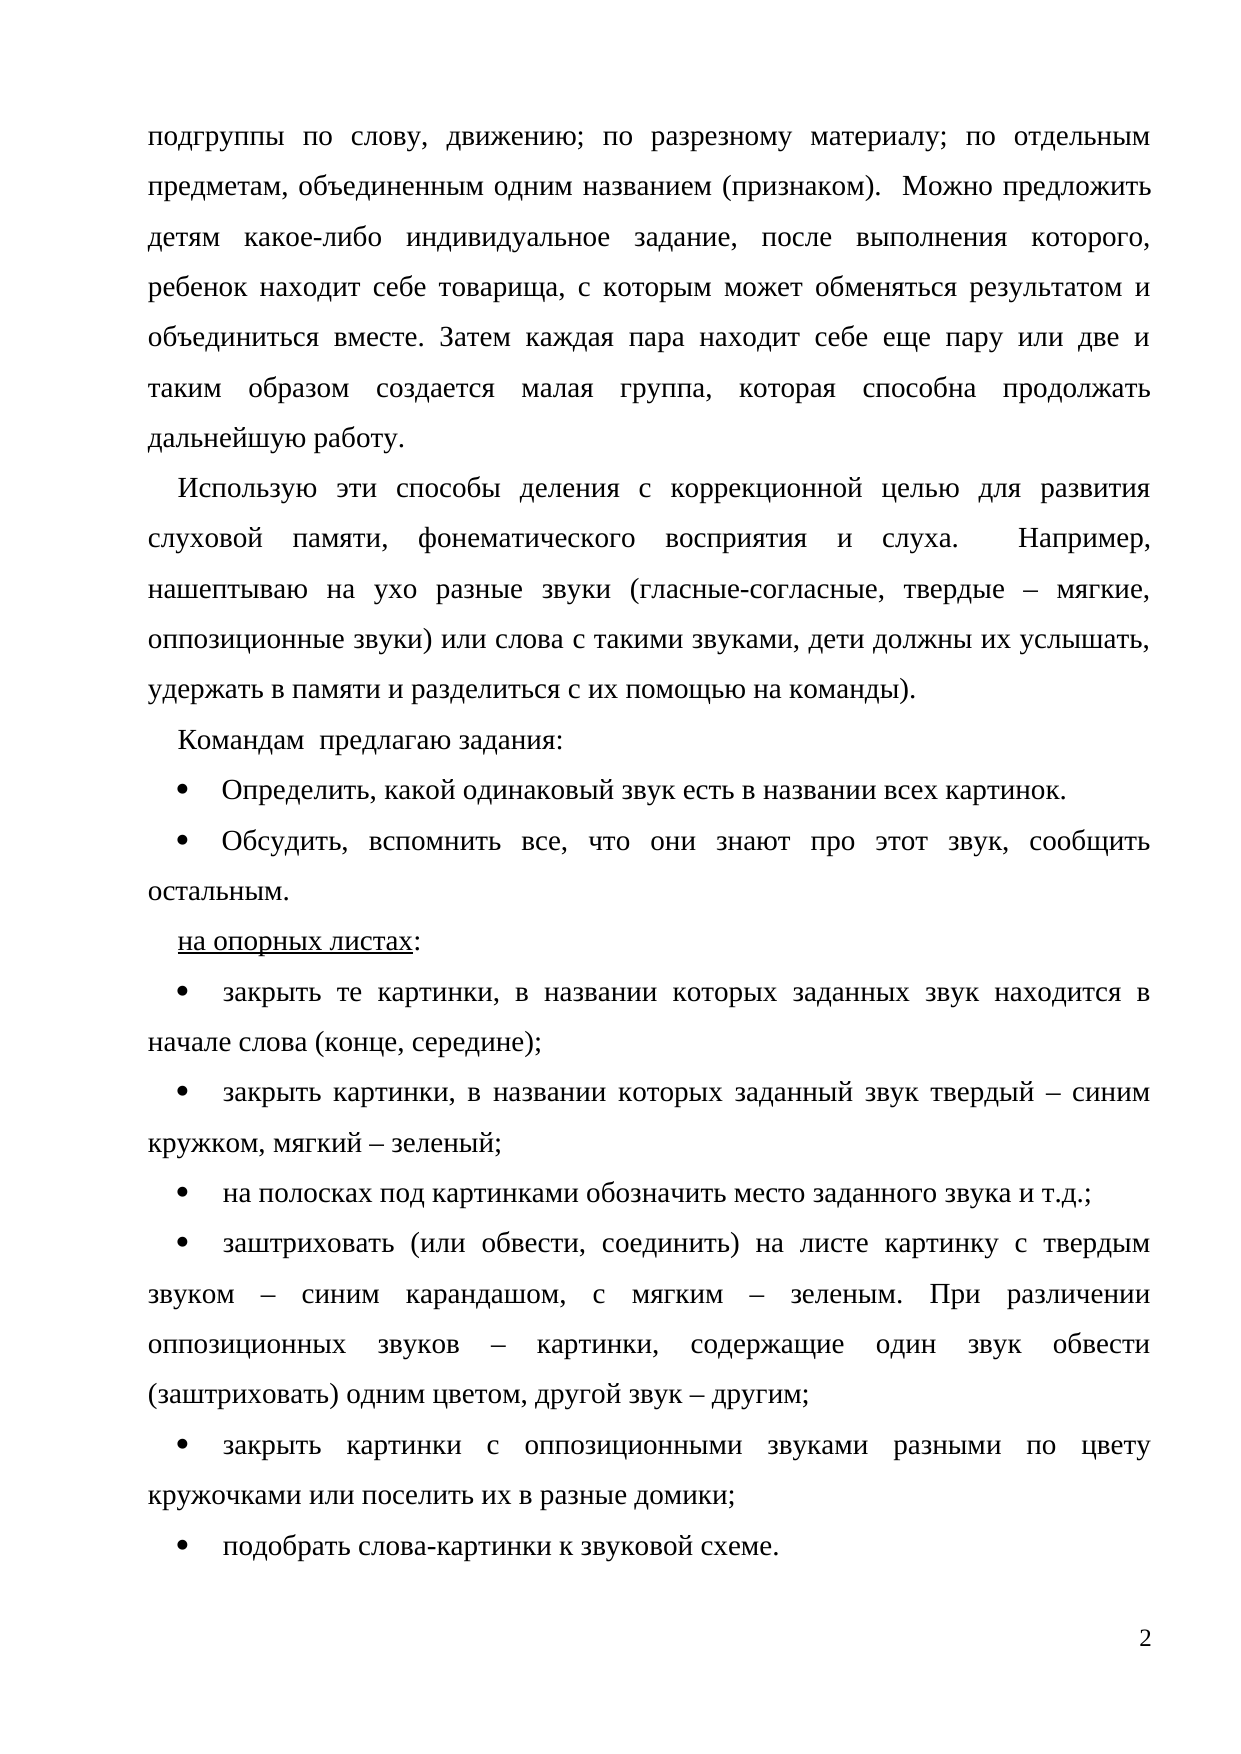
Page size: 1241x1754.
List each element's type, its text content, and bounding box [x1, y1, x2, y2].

list Обсудить, вспомнить все, что они знают про этот звук, сообщить остальным. [148, 823, 1152, 907]
list подобрать слова-картинки к звуковой схеме. [148, 1528, 1152, 1561]
list закрыть те картинки, в названии которых заданных звук находится в начале слова (конце, середине); [148, 974, 1152, 1058]
list Определить, какой одинаковый звук есть в названии всех картинок. [148, 772, 1152, 806]
list заштриховать (или обвести, соединить) на листе картинку с твердым звуком – синим карандашом, с мягким – зеленым. При различении оппозиционных звуков – картинки, содержащие один звук обвести (заштриховать) одним цветом, другой звук – другим; [148, 1226, 1152, 1410]
list закрыть картинки, в названии которых заданный звук твердый – синим кружком, мягкий – зеленый; [148, 1074, 1152, 1158]
text на опорных листах: [148, 923, 1152, 957]
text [148, 118, 1152, 453]
list на полосках под картинками обозначить место заданного звука и т.д.; [148, 1175, 1152, 1209]
list закрыть картинки с оппозиционными звуками разными по цвету кружочками или поселить их в разные домики; [148, 1427, 1152, 1511]
text Использую эти способы деления с коррекционной целью для развития слуховой памяти, фонематического восприятия и слуха. Например, нашептываю на ухо разные звуки (гласные-согласные, твердые – мягкие, оппозиционные звуки) или слова с такими звуками, дети должны их услышать, удержать в памяти и разделиться с их помощью на команды). [148, 470, 1152, 705]
text Командам предлагаю задания: [148, 722, 1152, 755]
